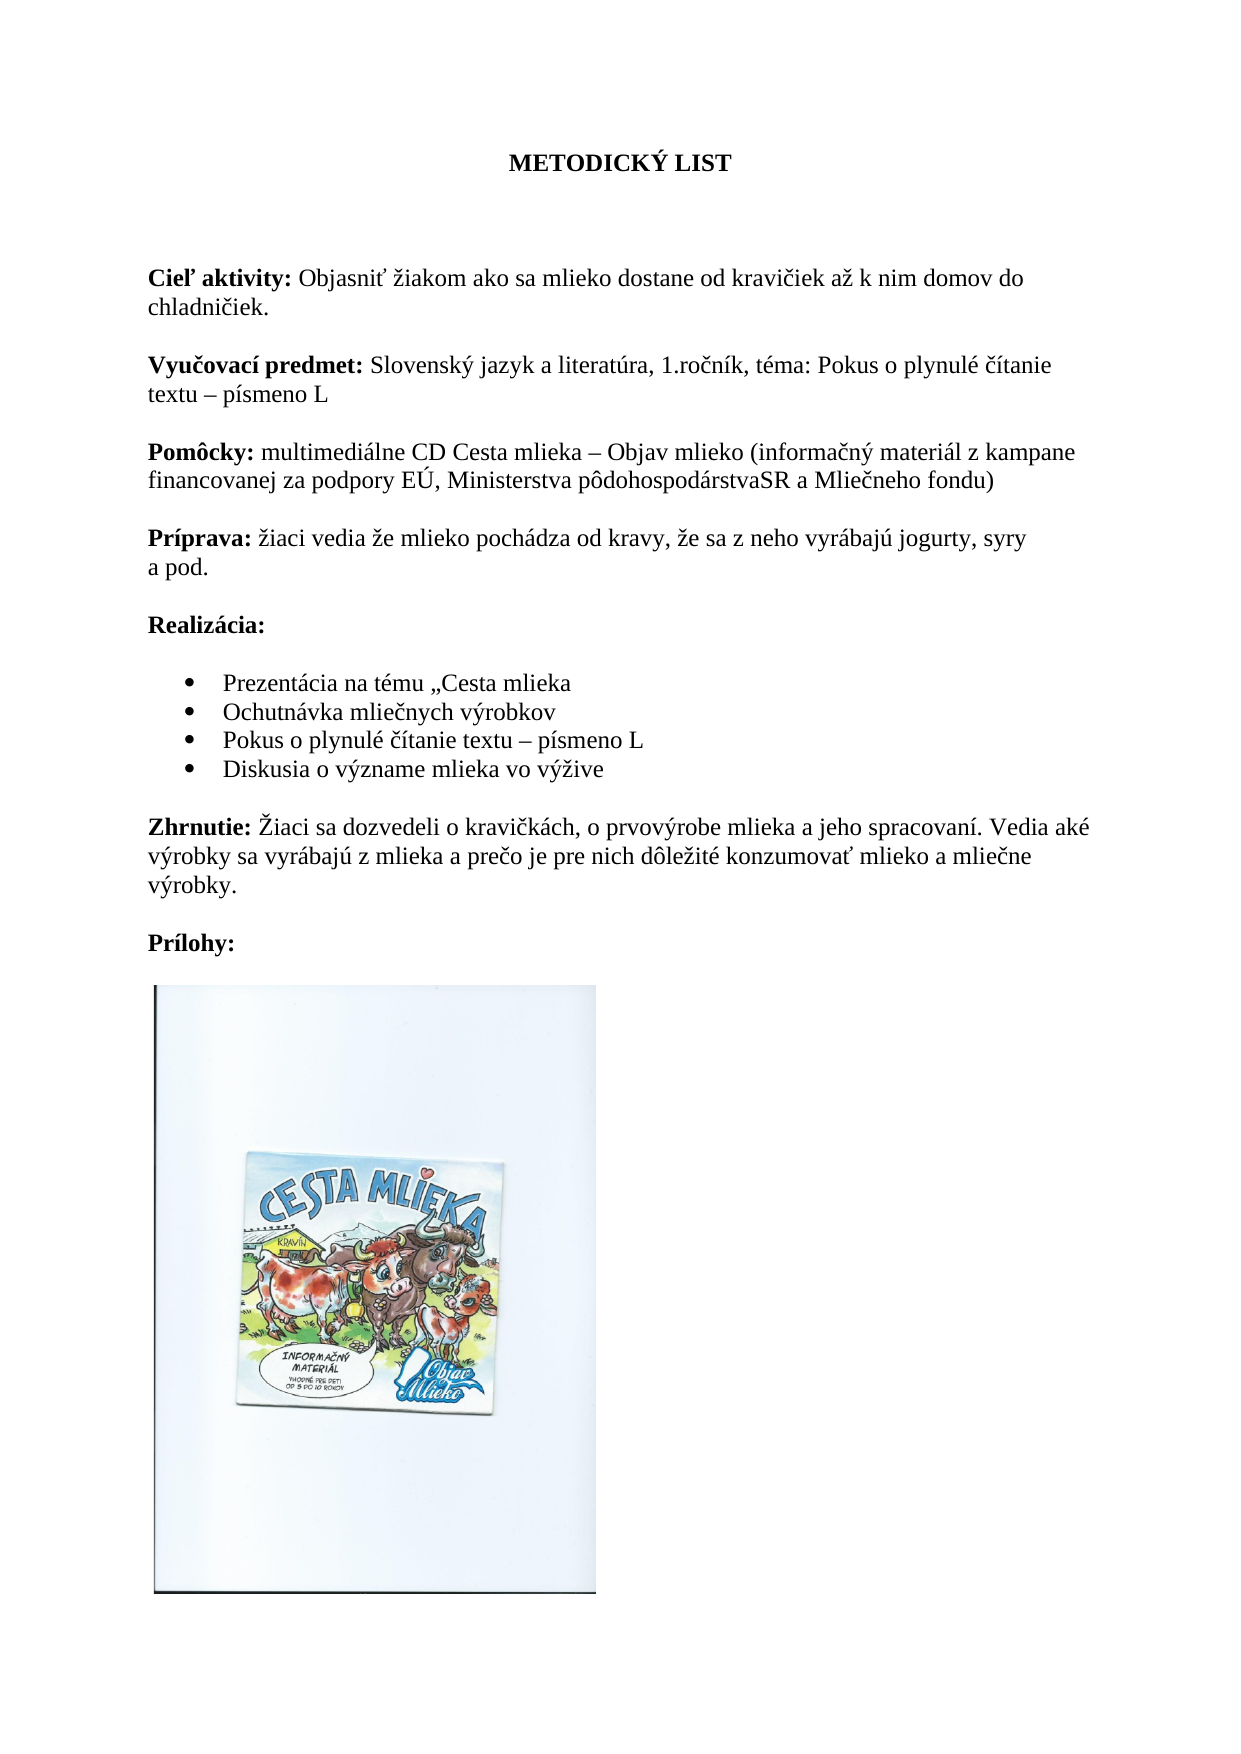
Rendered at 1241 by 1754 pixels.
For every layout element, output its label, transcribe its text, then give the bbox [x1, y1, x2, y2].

text Prílohy: [148, 928, 1093, 956]
text Pomôcky: multimediálne CD Cesta mlieka – Objav mlieko (informačný materiál z kampane financovanej za podpory EÚ, Ministerstva pôdohospodárstvaSR a Mliečneho fondu) [148, 437, 1093, 494]
list Pokus o plynulé čítanie textu – písmeno L [185, 726, 1093, 754]
picture [153, 985, 596, 1594]
text Vyučovací predmet: Slovenský jazyk a literatúra, 1.ročník, téma: Pokus o plynulé čítanie textu – písmeno L [148, 350, 1093, 408]
text Cieľ aktivity: Objasniť žiakom ako sa mlieko dostane od kravičiek až k nim domov do chladničiek. [148, 263, 1093, 321]
list Ochutnávka mliečnych výrobkov [185, 697, 1093, 726]
text METODICKÝ LIST [148, 148, 1093, 176]
text Príprava: žiaci vedia že mlieko pochádza od kravy, že sa z neho vyrábajú jogurty, syry a pod. [148, 523, 1093, 581]
text Realizácia: [148, 610, 1093, 639]
list Prezentácia na tému „Cesta mlieka [185, 668, 1093, 697]
text Zhrnutie: Žiaci sa dozvedeli o kravičkách, o prvovýrobe mlieka a jeho spracovaní. Vedia aké výrobky sa vyrábajú z mlieka a prečo je pre nich dôležité konzumovať mlieko a mliečne výrobky. [148, 812, 1093, 898]
list Diskusia o význame mlieka vo výžive [185, 754, 1093, 783]
